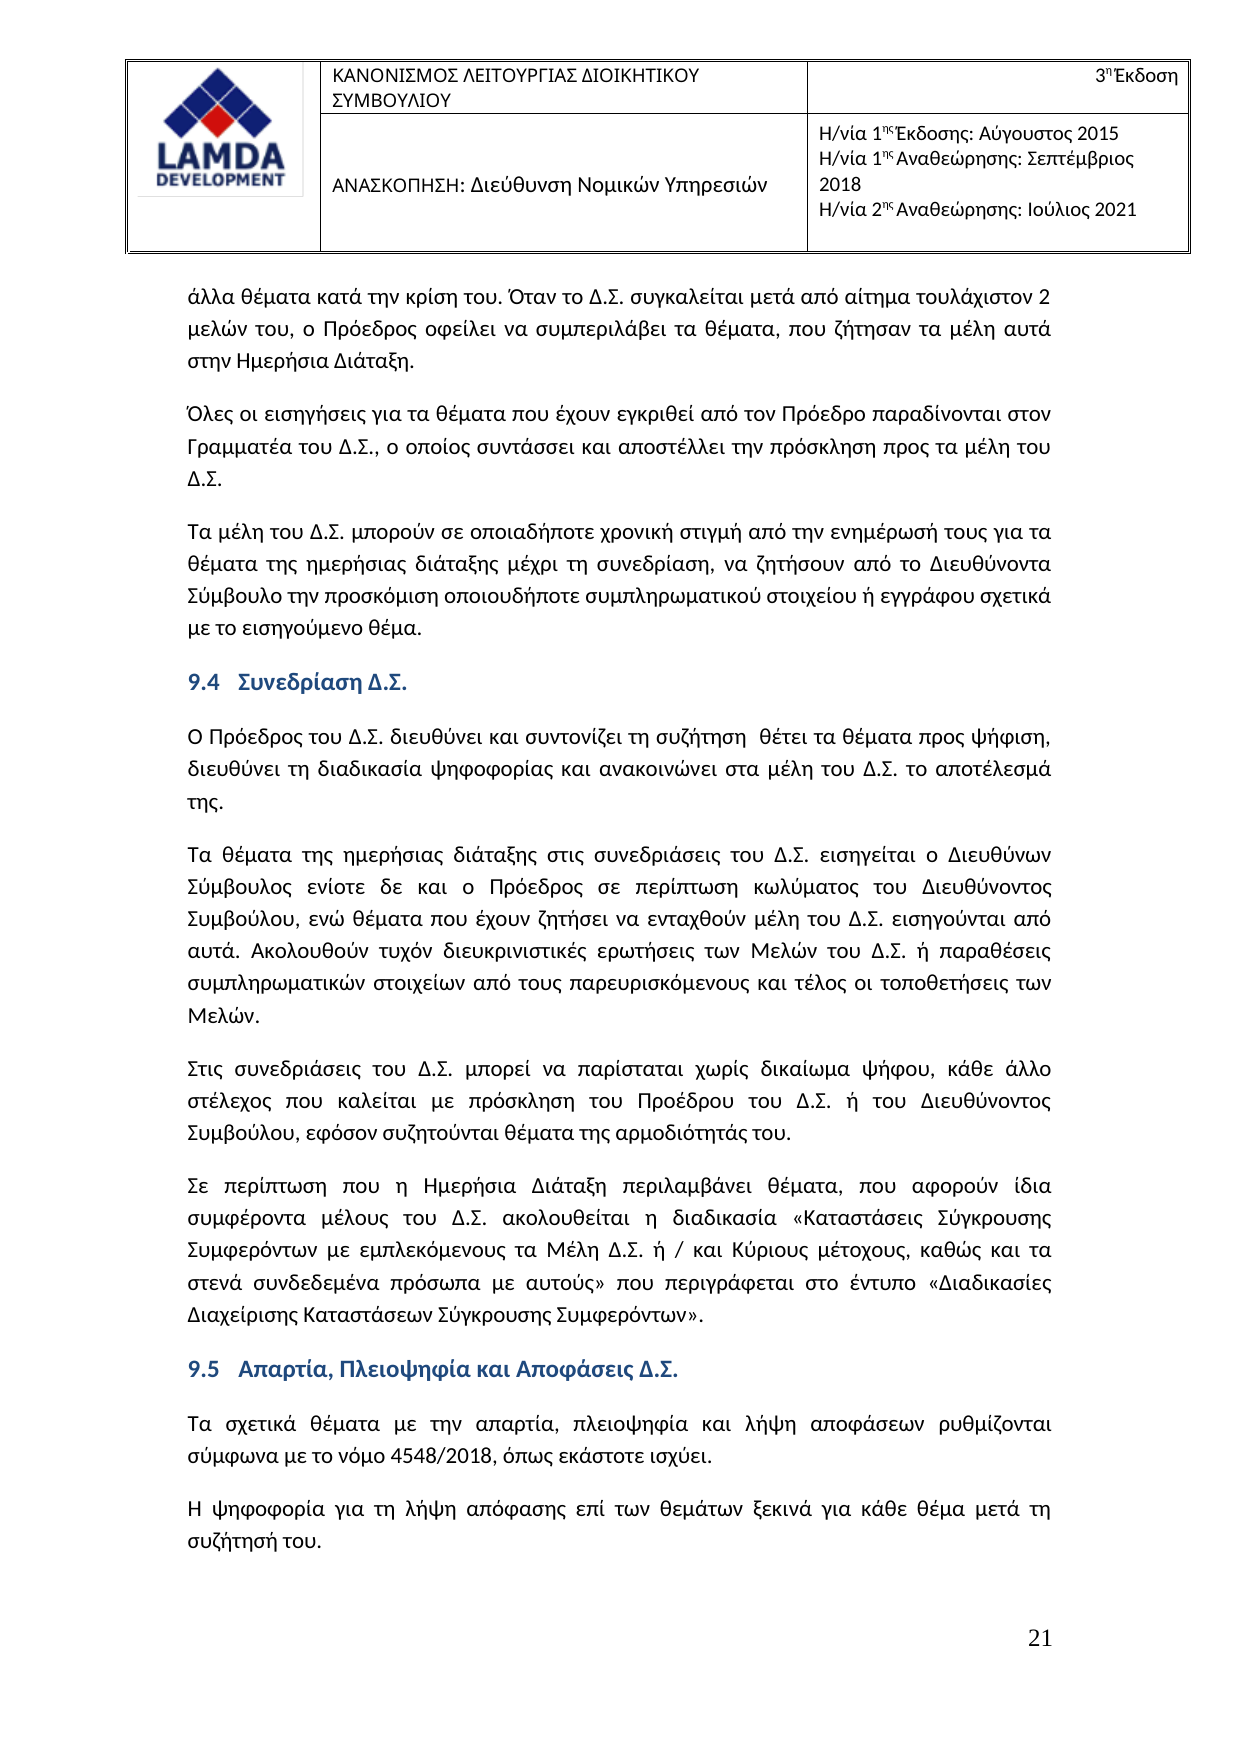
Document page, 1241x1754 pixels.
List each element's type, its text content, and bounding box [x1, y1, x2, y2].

subtitle Απαρτία, Πλειοψηφία και Αποφάσεις Δ.Σ. [187, 1353, 1053, 1383]
picture [137, 62, 308, 200]
text Όλες οι εισηγήσεις για τα θέματα που έχουν εγκριθεί από τον Πρόεδρο παραδίνονται στον Γραμματέα του Δ.Σ., ο οποίος συντάσσει και αποστέλλει την πρόσκληση προς τα μέλη του Δ.Σ. [187, 399, 1053, 492]
text Τα θέματα της ημερήσιας διάταξης στις συνεδριάσεις του Δ.Σ. εισηγείται ο Διευθύνων Σύμβουλος ενίοτε δε και ο Πρόεδρος σε περίπτωση κωλύματος του Διευθύνοντος Συμβούλου, ενώ θέματα που έχουν ζητήσει να ενταχθούν μέλη του Δ.Σ. εισηγούνται από αυτά. Ακολουθούν τυχόν διευκρινιστικές ερωτήσεις των Μελών του Δ.Σ. ή παραθέσεις συμπληρωματικών στοιχείων από τους παρευρισκόμενους και τέλος οι τοποθετήσεις των Μελών. [187, 840, 1053, 1029]
text Η ψηφοφορία για τη λήψη απόφασης επί των θεμάτων ξεκινά για κάθε θέμα μετά τη συζήτησή του. [187, 1494, 1053, 1554]
text Σε περίπτωση που η Ημερήσια Διάταξη περιλαμβάνει θέματα, που αφορούν ίδια συμφέροντα μέλους του Δ.Σ. ακολουθείται η διαδικασία «Καταστάσεις Σύγκρουσης Συμφερόντων με εμπλεκόμενους τα Μέλη Δ.Σ. ή / και Κύριους μέτοχους, καθώς και τα στενά συνδεδεμένα πρόσωπα με αυτούς» που περιγράφεται στο έντυπο «Διαδικασίες Διαχείρισης Καταστάσεων Σύγκρουσης Συμφερόντων». [187, 1171, 1053, 1328]
text Ο Πρόεδρος του Δ.Σ. διευθύνει και συντονίζει τη συζήτηση θέτει τα θέματα προς ψήφιση, διευθύνει τη διαδικασία ψηφοφορίας και ανακοινώνει στα μέλη του Δ.Σ. το αποτέλεσμά της. [187, 722, 1053, 815]
text Τα σχετικά θέματα με την απαρτία, πλειοψηφία και λήψη αποφάσεων ρυθμίζονται σύμφωνα με το νόμο 4548/2018, όπως εκάστοτε ισχύει. [187, 1409, 1053, 1469]
text Τα μέλη του Δ.Σ. μπορούν σε οποιαδήποτε χρονική στιγμή από την ενημέρωσή τους για τα θέματα της ημερήσιας διάταξης μέχρι τη συνεδρίαση, να ζητήσουν από το Διευθύνοντα Σύμβουλο την προσκόμιση οποιουδήποτε συμπληρωματικού στοιχείου ή εγγράφου σχετικά με το εισηγούμενο θέμα. [187, 517, 1053, 642]
text Στις συνεδριάσεις του Δ.Σ. μπορεί να παρίσταται χωρίς δικαίωμα ψήφου, κάθε άλλο στέλεχος που καλείται με πρόσκληση του Προέδρου του Δ.Σ. ή του Διευθύνοντος Συμβούλου, εφόσον συζητούνται θέματα της αρμοδιότητάς του. [187, 1054, 1053, 1146]
subtitle Συνεδρίαση Δ.Σ. [187, 667, 1053, 697]
